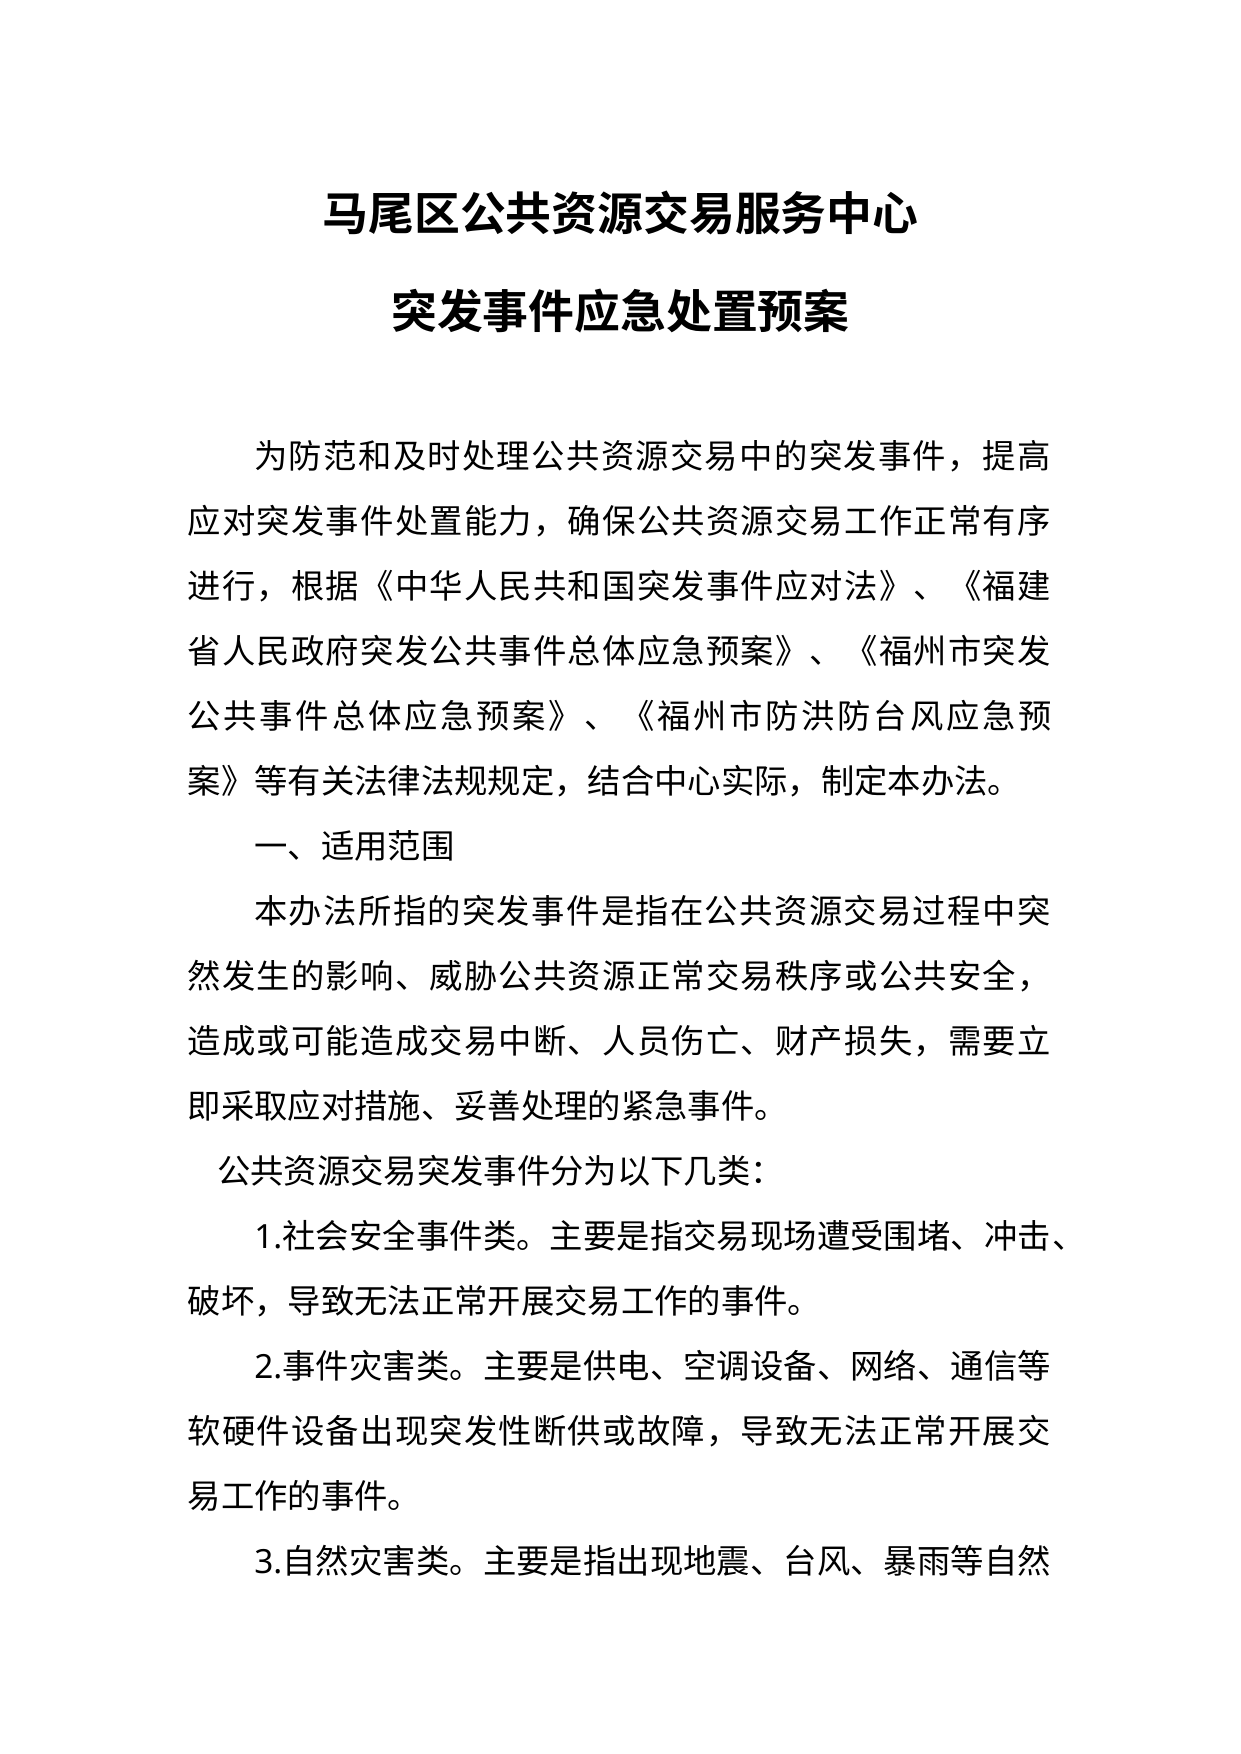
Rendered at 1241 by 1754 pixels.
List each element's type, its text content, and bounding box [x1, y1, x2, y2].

text 1.社会安全事件类。主要是指交易现场遭受围堵、冲击、破坏，导致无法正常开展交易工作的事件。 [187, 1202, 1053, 1332]
text 突发事件应急处置预案 [187, 259, 1053, 357]
text 公共资源交易突发事件分为以下几类： [187, 1137, 1053, 1202]
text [187, 1527, 1053, 1592]
text 本办法所指的突发事件是指在公共资源交易过程中突然发生的影响、威胁公共资源正常交易秩序或公共安全，造成或可能造成交易中断、人员伤亡、财产损失，需要立即采取应对措施、妥善处理的紧急事件。 [187, 877, 1053, 1137]
text 一、适用范围 [187, 812, 1053, 877]
text 2.事件灾害类。主要是供电、空调设备、网络、通信等软硬件设备出现突发性断供或故障，导致无法正常开展交易工作的事件。 [187, 1332, 1053, 1527]
text 马尾区公共资源交易服务中心 [187, 162, 1053, 259]
text 为防范和及时处理公共资源交易中的突发事件，提高应对突发事件处置能力，确保公共资源交易工作正常有序进行，根据《中华人民共和国突发事件应对法》、《福建省人民政府突发公共事件总体应急预案》、《福州市突发公共事件总体应急预案》、《福州市防洪防台风应急预案》等有关法律法规规定，结合中心实际，制定本办法。 [187, 422, 1053, 812]
